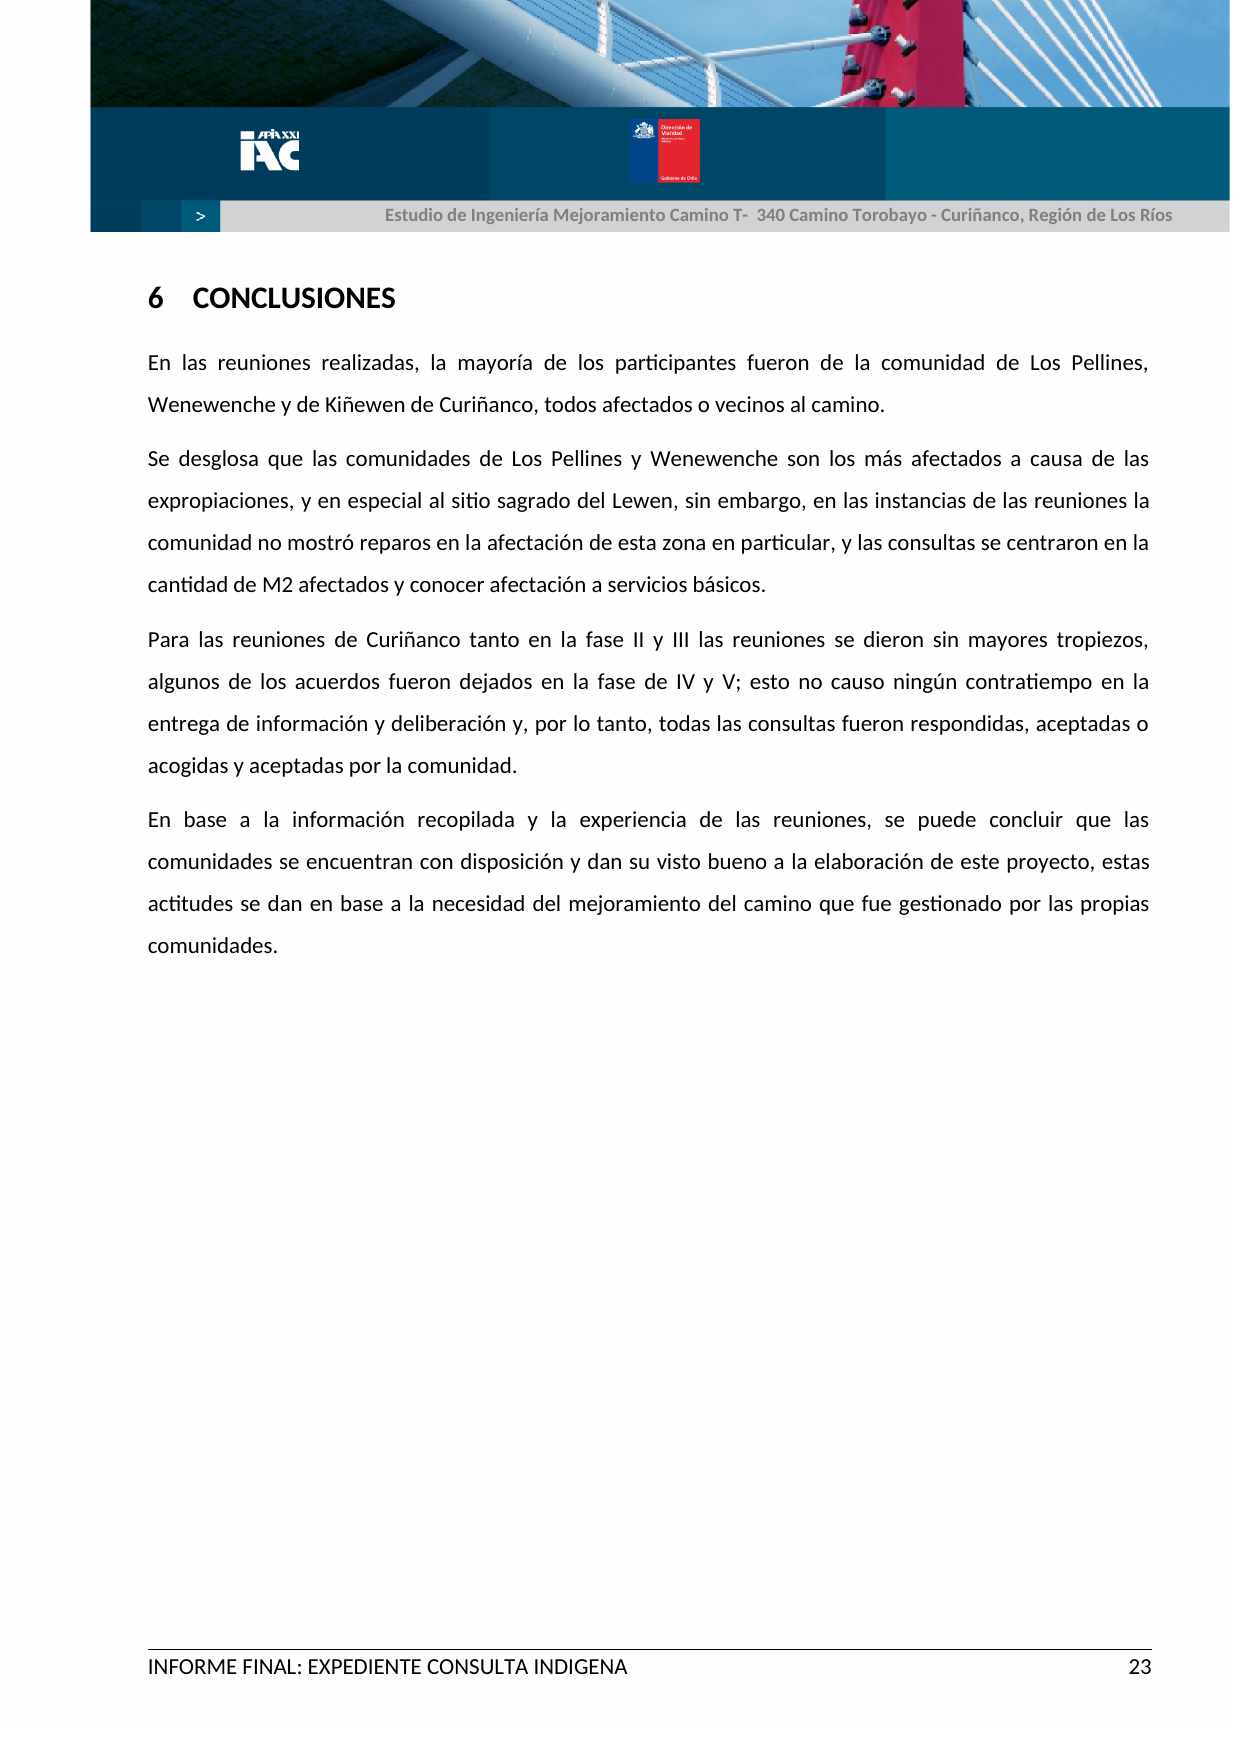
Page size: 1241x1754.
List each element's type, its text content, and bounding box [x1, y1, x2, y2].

picture [259, 130, 280, 138]
text En las reuniones realizadas, la mayoría de los participantes fueron de la comunidad de Los Pellines, Wenewenche y de Kiñewen de Curiñanco, todos afectados o vecinos al camino. [148, 348, 1152, 418]
subtitle CONCLUSIONES [148, 278, 1152, 316]
picture [241, 132, 282, 170]
picture [279, 141, 298, 170]
picture [0, 0, 1230, 1726]
picture [630, 120, 699, 182]
text Para las reuniones de Curiñanco tanto en la fase II y III las reuniones se dieron sin mayores tropiezos, algunos de los acuerdos fueron dejados en la fase de IV y V; esto no causo ningún contratiempo en la entrega de información y deliberación y, por lo tanto, todas las consultas fueron respondidas, aceptadas o acogidas y aceptadas por la comunidad. [148, 625, 1152, 779]
picture [290, 132, 298, 138]
text Se desglosa que las comunidades de Los Pellines y Wenewenche son los más afectados a causa de las expropiaciones, y en especial al sitio sagrado del Lewen, sin embargo, en las instancias de las reuniones la comunidad no mostró reparos en la afectación de esta zona en particular, y las consultas se centraron en la cantidad de M2 afectados y conocer afectación a servicios básicos. [148, 444, 1152, 598]
text En base a la información recopilada y la experiencia de las reuniones, se puede concluir que las comunidades se encuentran con disposición y dan su visto bueno a la elaboración de este proyecto, estas actitudes se dan en base a la necesidad del mejoramiento del camino que fue gestionado por las propias comunidades. [148, 805, 1152, 959]
